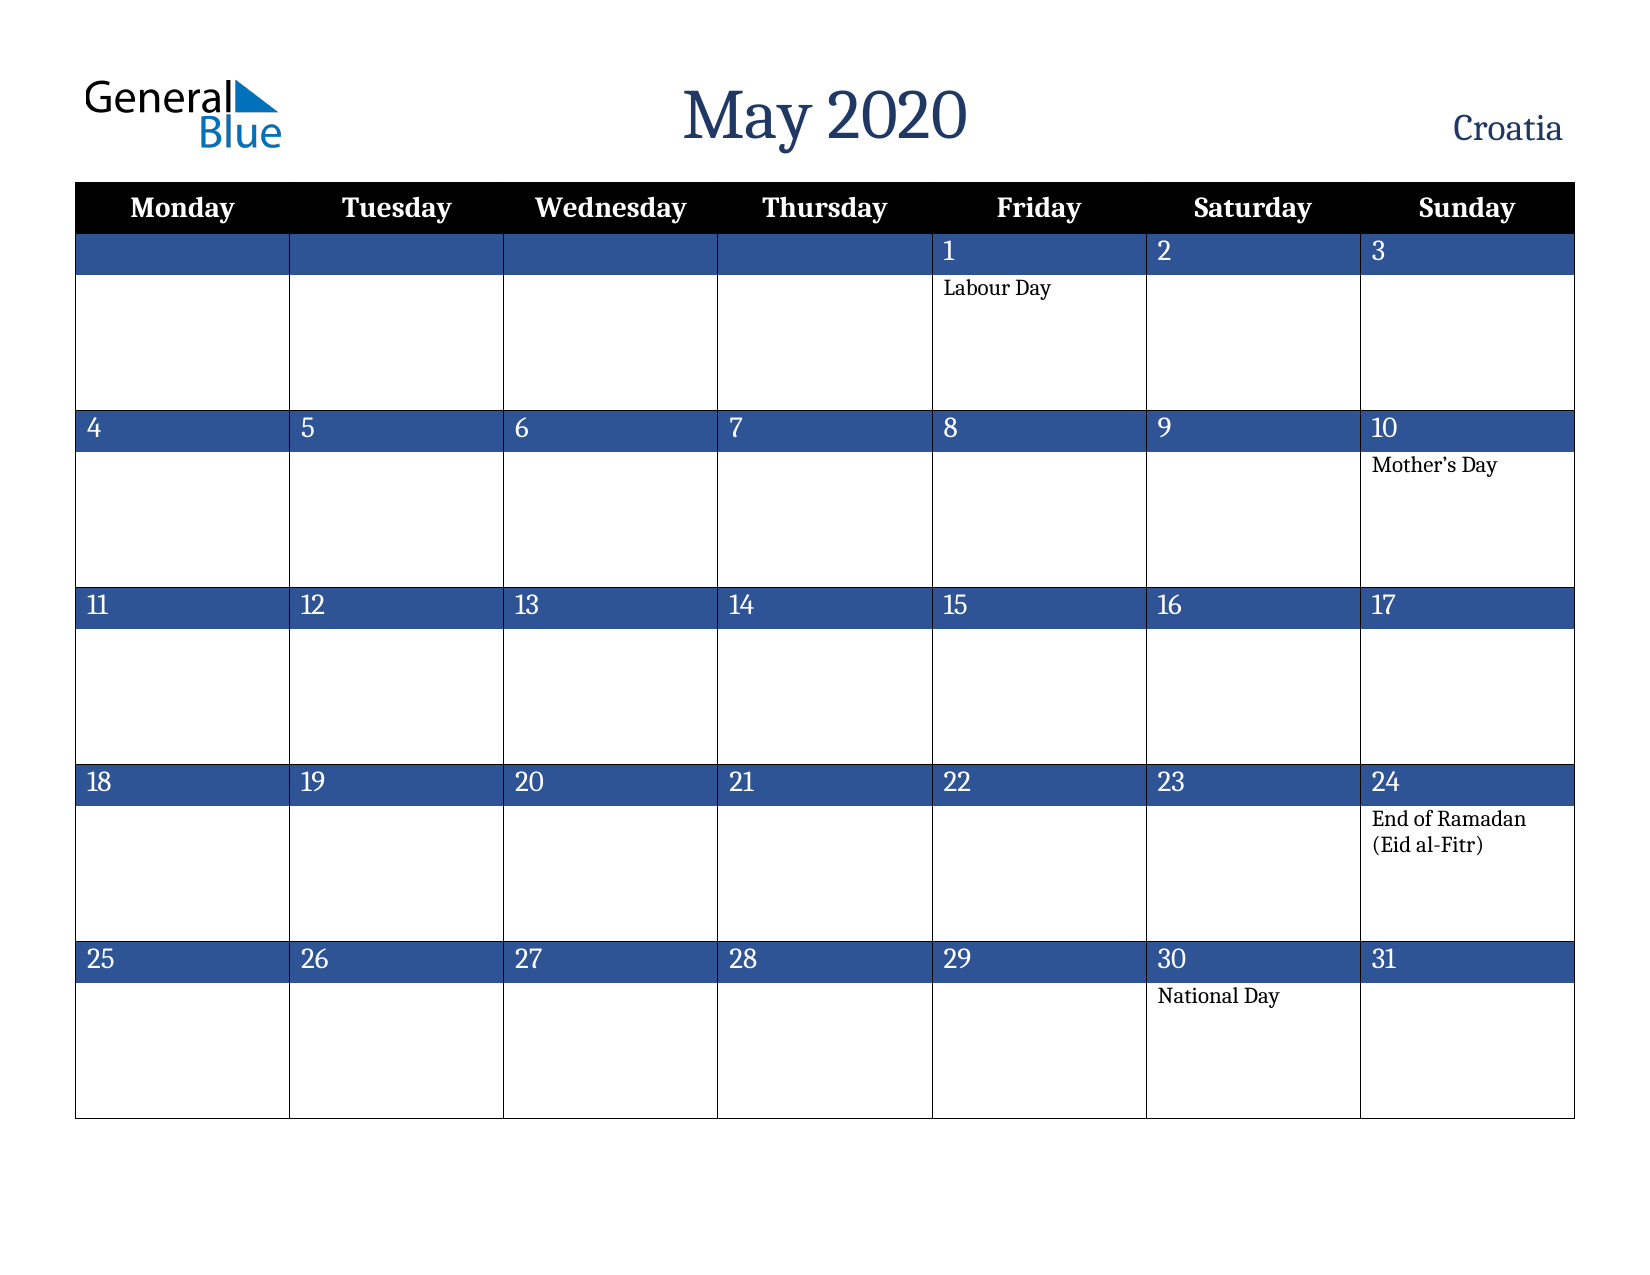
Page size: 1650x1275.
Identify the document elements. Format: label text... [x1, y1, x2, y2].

table_cell [504, 452, 717, 587]
table_cell [76, 629, 289, 764]
table_cell 4 [76, 411, 289, 452]
table_cell [718, 275, 932, 410]
table_cell 31 [1361, 942, 1574, 983]
table_cell [1147, 452, 1360, 587]
table_cell 16 [1147, 588, 1360, 629]
table_cell 14 [718, 588, 932, 629]
table_cell 13 [504, 588, 717, 629]
table_cell National Day [1147, 983, 1360, 1118]
table_cell Mother’s Day [1361, 452, 1574, 587]
table_cell 27 [504, 942, 717, 983]
table_cell [290, 629, 503, 764]
table_header Croatia [1146, 75, 1574, 182]
table_cell [1147, 806, 1360, 941]
table_cell [76, 452, 289, 587]
table_cell 2 [1147, 234, 1360, 275]
table_cell 11 [76, 588, 289, 629]
table_cell [933, 452, 1146, 587]
table_cell 6 [504, 411, 717, 452]
table_cell Tuesday [290, 183, 503, 233]
table_cell [504, 983, 717, 1118]
table_cell End of Ramadan (Eid al-Fitr) [1361, 806, 1574, 941]
table_cell 10 [1361, 411, 1574, 452]
table_cell 28 [718, 942, 932, 983]
table_cell [290, 234, 503, 275]
table_cell 17 [1361, 588, 1574, 629]
table_cell Monday [76, 183, 289, 233]
table_cell 29 [933, 942, 1146, 983]
table_cell Sunday [1361, 183, 1574, 233]
table_cell [718, 234, 932, 275]
table_cell [718, 806, 932, 941]
table_cell [290, 452, 503, 587]
table_cell 24 [1361, 765, 1574, 806]
table_cell 3 [1361, 234, 1574, 275]
table_cell 25 [76, 942, 289, 983]
table_header May 2020 [504, 75, 1146, 182]
table_cell [1361, 629, 1574, 764]
table_cell 9 [1147, 411, 1360, 452]
table_cell 21 [718, 765, 932, 806]
table_cell [933, 806, 1146, 941]
table_cell [1361, 983, 1574, 1118]
table_header [76, 75, 503, 182]
table_cell 20 [504, 765, 717, 806]
table_cell 7 [718, 411, 932, 452]
table_cell [290, 983, 503, 1118]
picture [86, 80, 281, 148]
table_cell [504, 806, 717, 941]
table_cell [718, 629, 932, 764]
table_cell [76, 275, 289, 410]
table_cell Friday [933, 183, 1146, 233]
table_cell 12 [290, 588, 503, 629]
table_cell [1147, 629, 1360, 764]
table_cell [290, 275, 503, 410]
table_cell 5 [290, 411, 503, 452]
table_cell 30 [1147, 942, 1360, 983]
table_cell Labour Day [933, 275, 1146, 410]
table_cell [76, 234, 289, 275]
table_cell [504, 275, 717, 410]
table_cell [504, 234, 717, 275]
table_cell 23 [1147, 765, 1360, 806]
table_cell [1361, 275, 1574, 410]
table_cell [290, 806, 503, 941]
table_cell Thursday [718, 183, 932, 233]
table_cell [933, 983, 1146, 1118]
table_cell [76, 806, 289, 941]
table_cell [504, 629, 717, 764]
table_cell [718, 983, 932, 1118]
table_cell [1147, 275, 1360, 410]
table_cell 1 [933, 234, 1146, 275]
table_cell [933, 629, 1146, 764]
table_cell 8 [933, 411, 1146, 452]
table_cell 19 [290, 765, 503, 806]
table_cell 26 [290, 942, 503, 983]
table_cell 15 [933, 588, 1146, 629]
table_cell Saturday [1147, 183, 1360, 233]
table_cell [76, 983, 289, 1118]
table_cell 18 [76, 765, 289, 806]
table_cell 22 [933, 765, 1146, 806]
table_cell Wednesday [504, 183, 717, 233]
table_cell [718, 452, 932, 587]
